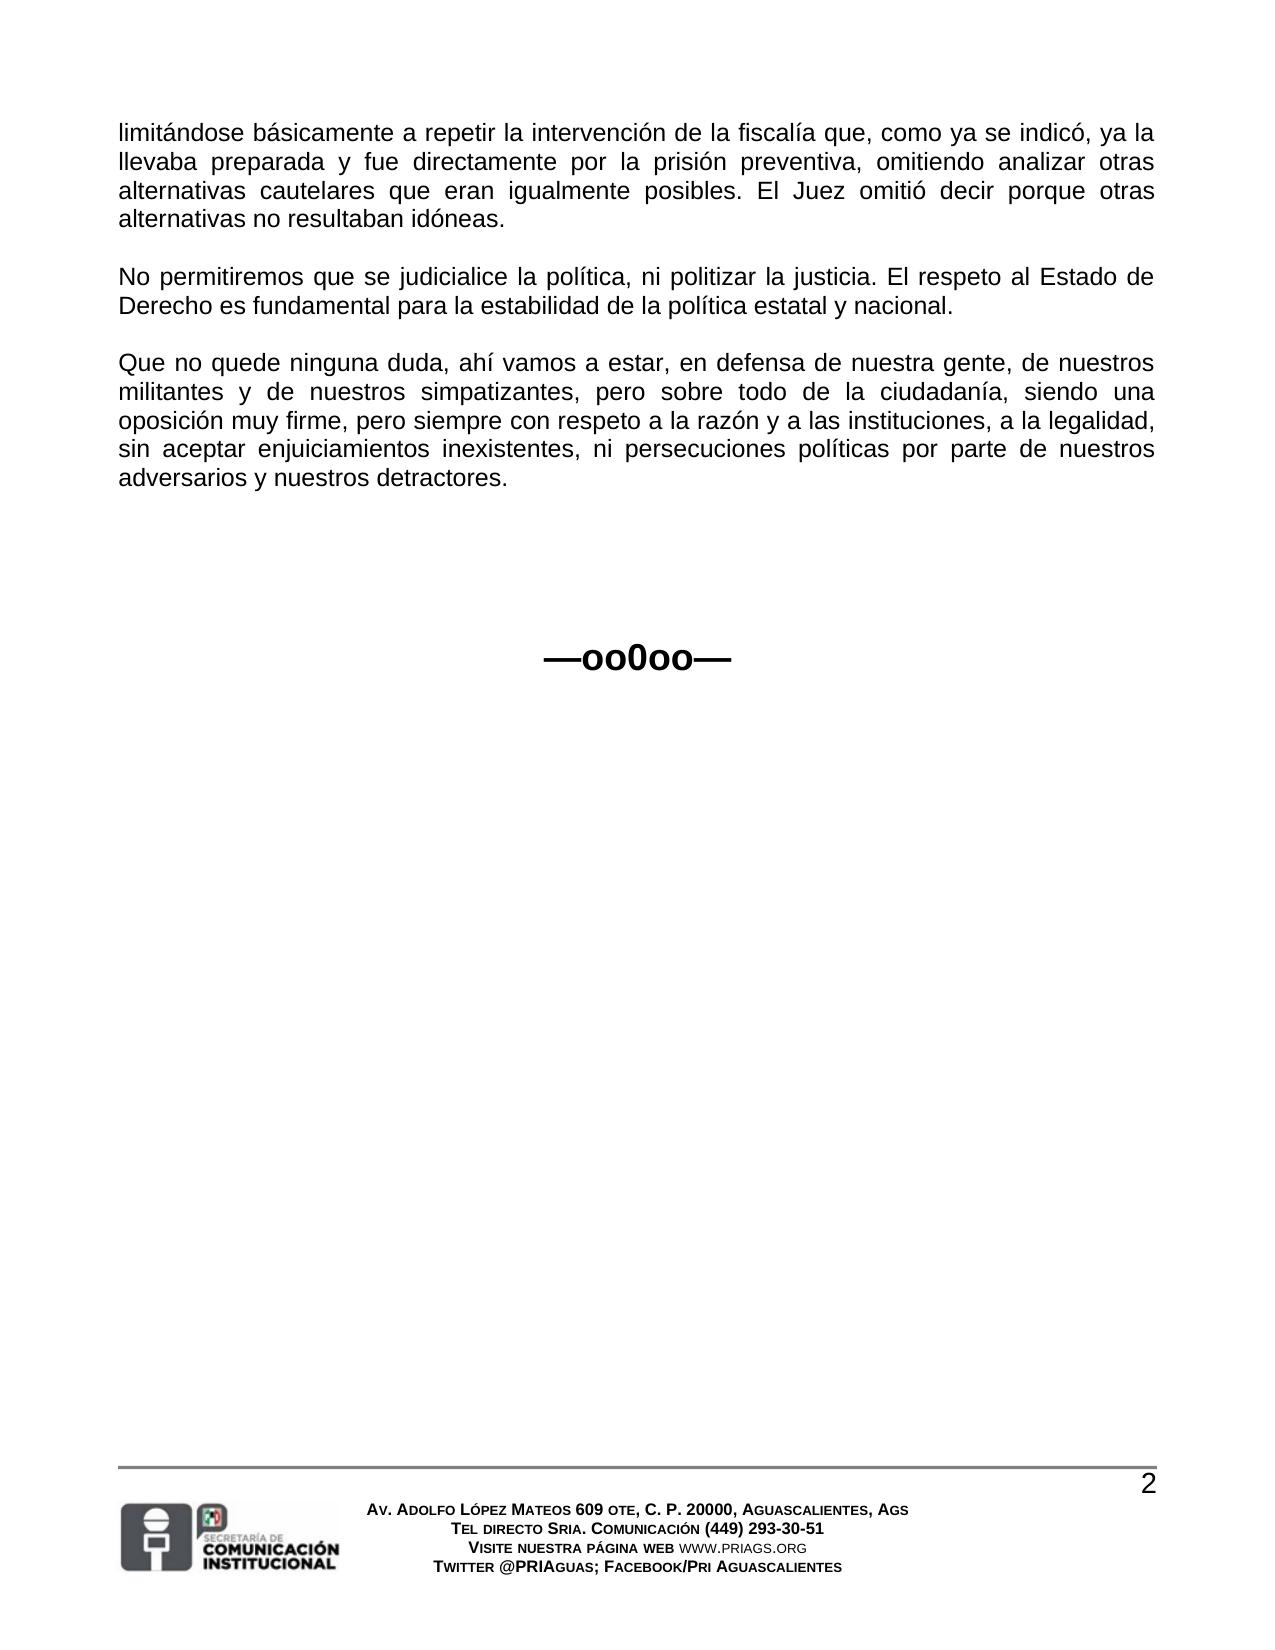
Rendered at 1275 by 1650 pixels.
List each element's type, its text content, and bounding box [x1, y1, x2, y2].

text Que no quede ninguna duda, ahí vamos a estar, en defensa de nuestra gente, de nuestros militantes y de nuestros simpatizantes, pero sobre todo de la ciudadanía, siendo una oposición muy firme, pero siempre con respeto a la razón y a las instituciones, a la legalidad, sin aceptar enjuiciamientos inexistentes, ni persecuciones políticas por parte de nuestros adversarios y nuestros detractores. [118, 348, 1157, 492]
picture [116, 1500, 340, 1574]
text —oo0oo— [118, 636, 1157, 679]
text No permitiremos que se judicialice la política, ni politizar la justicia. El respeto al Estado de Derecho es fundamental para la estabilidad de la política estatal y nacional. [118, 262, 1157, 319]
